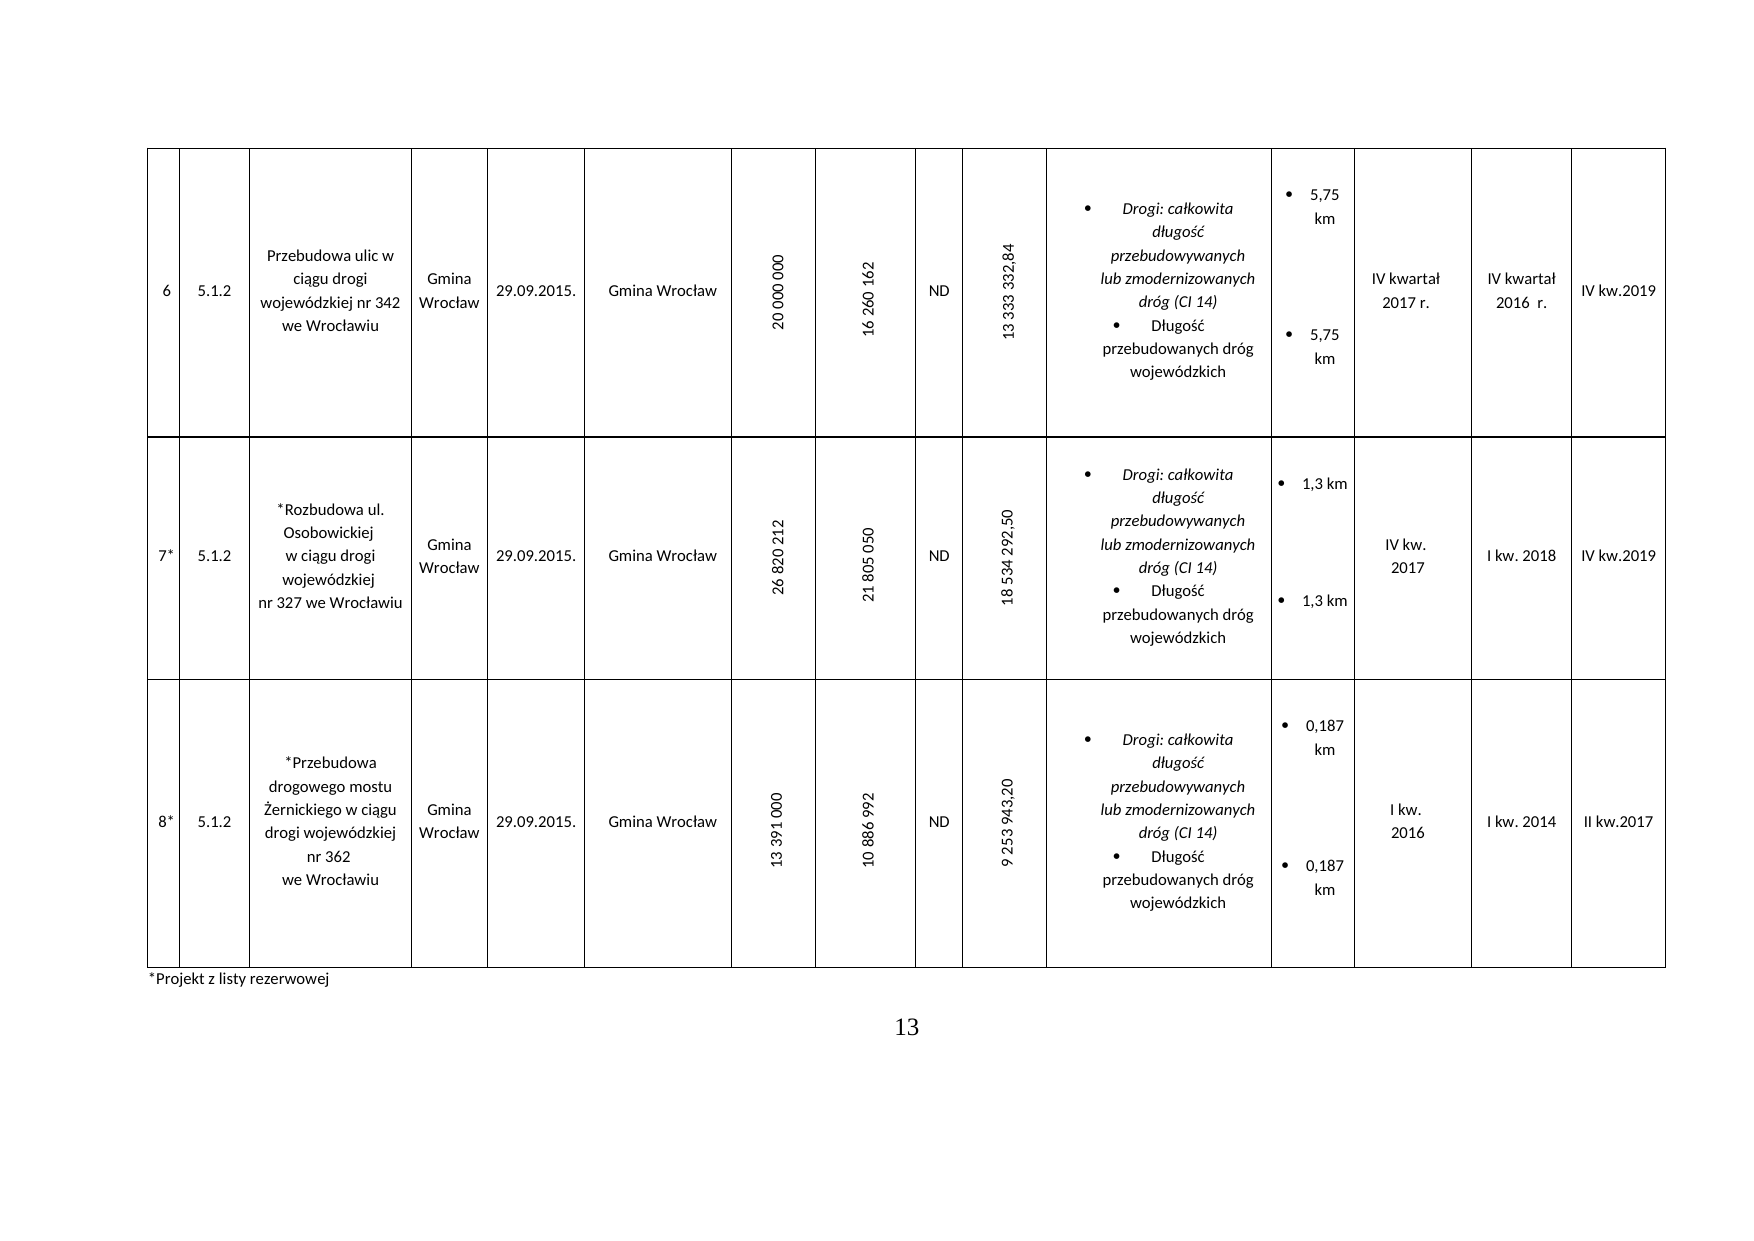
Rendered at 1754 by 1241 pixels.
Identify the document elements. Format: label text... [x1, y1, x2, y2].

table_cell *Przebudowa drogowego mostu Żernickiego w ciągu drogi wojewódzkiej nr 362 we Wrocławiu [250, 680, 411, 967]
table_cell IV kwartał 2016 r. [1472, 149, 1571, 436]
table_cell 6 [148, 149, 179, 436]
table_cell I kw. 2014 [1472, 680, 1571, 967]
table_cell 29.09.2015. [488, 149, 584, 436]
table_cell Drogi: całkowita długość przebudowywanych lub zmodernizowanych dróg (CI 14) Długość przebudowanych dróg wojewódzkich [1047, 438, 1271, 678]
table_cell Gmina Wrocław [412, 680, 487, 967]
table_cell 18 534 292,50 [963, 438, 1046, 678]
table_cell *Rozbudowa ul. Osobowickiej w ciągu drogi wojewódzkiej nr 327 we Wrocławiu [250, 438, 411, 678]
table_cell 13 333 332,84 [963, 149, 1046, 436]
table_cell I kw. 2018 [1472, 438, 1571, 678]
table_cell 21 805 050 [816, 438, 915, 678]
table_cell 20 000 000 [732, 149, 815, 436]
table_cell 1,3 km 1,3 km [1272, 438, 1354, 678]
table_cell 29.09.2015. [488, 438, 584, 678]
table_cell ND [916, 438, 962, 678]
table_cell Drogi: całkowita długość przebudowywanych lub zmodernizowanych dróg (CI 14) Długość przebudowanych dróg wojewódzkich [1047, 680, 1271, 967]
table_cell IV kw.2019 [1572, 149, 1665, 436]
table_cell 9 253 943,20 [963, 680, 1046, 967]
table_cell 16 260 162 [816, 149, 915, 436]
table_cell Gmina Wrocław [412, 149, 487, 436]
table_cell 10 886 992 [816, 680, 915, 967]
table_cell Gmina Wrocław [412, 438, 487, 678]
table_cell 5,75 km 5,75 km [1272, 149, 1354, 436]
table_cell 7* [148, 438, 179, 678]
table_cell ND [916, 680, 962, 967]
table_cell Przebudowa ulic w ciągu drogi wojewódzkiej nr 342 we Wrocławiu [250, 149, 411, 436]
table_cell Gmina Wrocław [585, 149, 731, 436]
table_cell 13 391 000 [732, 680, 815, 967]
table_cell 29.09.2015. [488, 680, 584, 967]
table_cell Gmina Wrocław [585, 438, 731, 678]
table_cell 5.1.2 [180, 149, 249, 436]
table_cell IV kwartał 2017 r. [1355, 149, 1471, 436]
table_cell 0,187 km 0,187 km [1272, 680, 1354, 967]
table_cell IV kw. 2017 [1355, 438, 1471, 678]
table_cell 26 820 212 [732, 438, 815, 678]
table_cell 5.1.2 [180, 680, 249, 967]
table_cell Gmina Wrocław [585, 680, 731, 967]
table_cell II kw.2017 [1572, 680, 1665, 967]
table_cell ND [916, 149, 962, 436]
table_cell I kw. 2016 [1355, 680, 1471, 967]
table_cell 5.1.2 [180, 438, 249, 678]
text *Projekt z listy rezerwowej [148, 968, 1665, 989]
table_cell Drogi: całkowita długość przebudowywanych lub zmodernizowanych dróg (CI 14) Długość przebudowanych dróg wojewódzkich [1047, 149, 1271, 436]
table_cell IV kw.2019 [1572, 438, 1665, 678]
table_cell 8* [148, 680, 179, 967]
